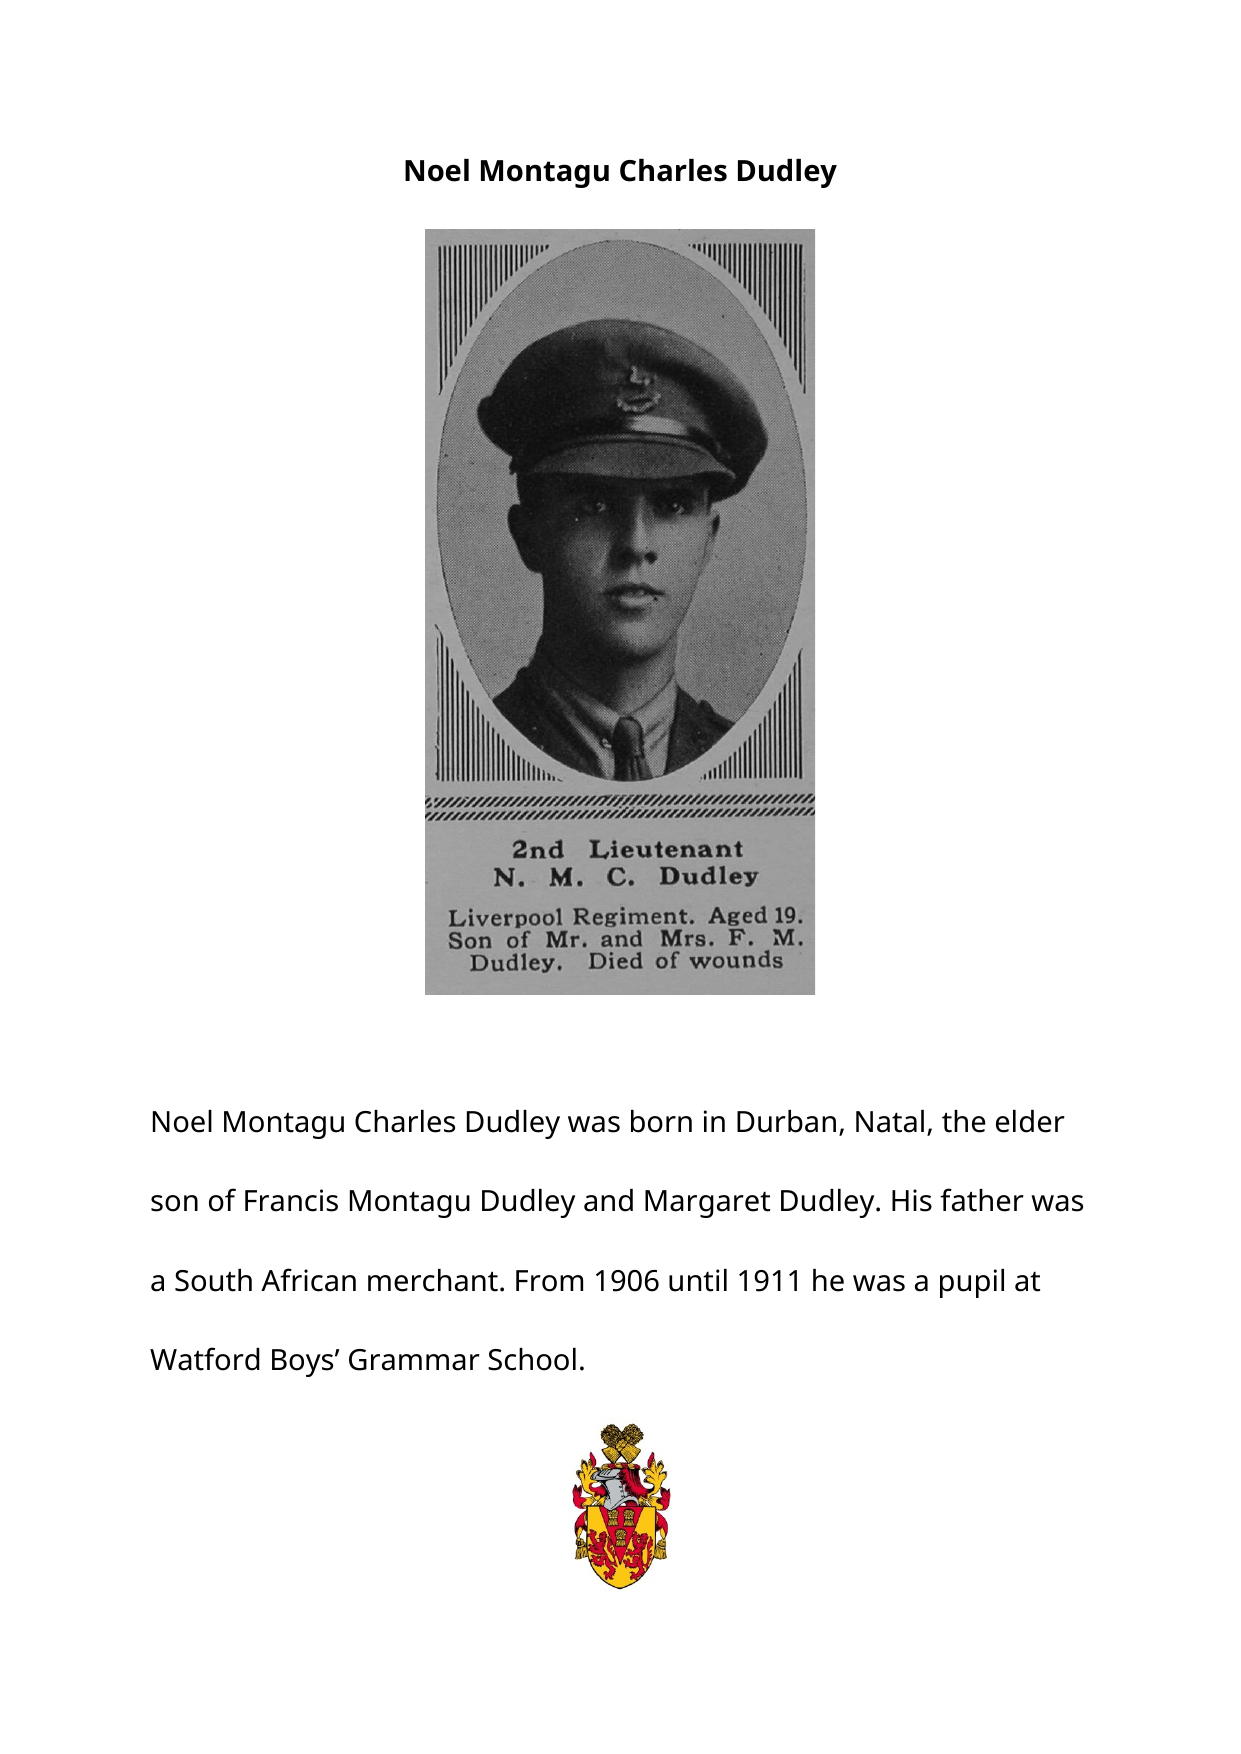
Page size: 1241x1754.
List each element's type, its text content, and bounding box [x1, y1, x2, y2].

text Noel Montagu Charles Dudley was born in Durban, Natal, the elder son of Francis Montagu Dudley and Margaret Dudley. His father was a South African merchant. From 1906 until 1911 he was a pupil at Watford Boys’ Grammar School. [150, 1101, 1090, 1379]
text Noel Montagu Charles Dudley [150, 150, 1090, 190]
picture [425, 229, 816, 995]
picture [566, 1418, 674, 1592]
